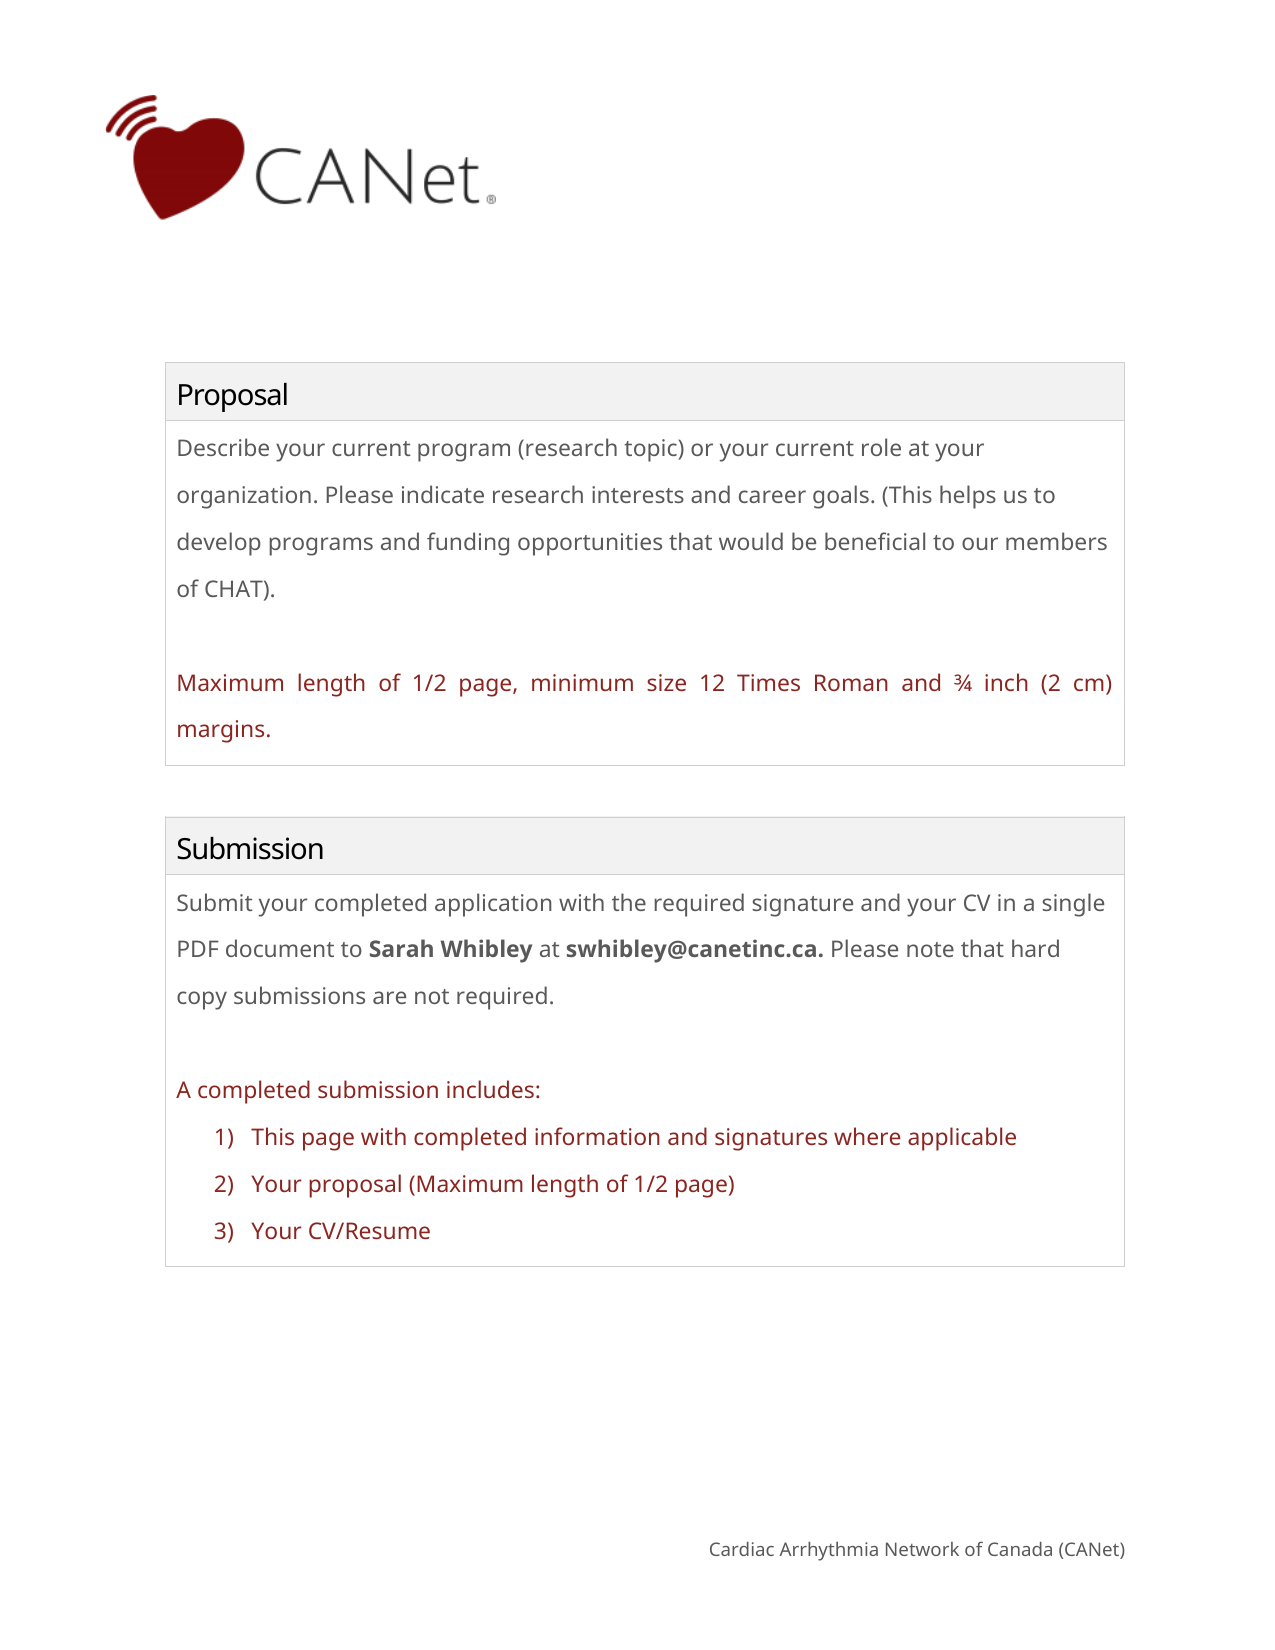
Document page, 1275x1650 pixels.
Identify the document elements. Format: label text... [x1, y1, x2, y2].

table_cell Describe your current program (research topic) or your current role at your organization. Please indicate research interests and career goals. (This helps us to develop programs and funding opportunities that would be beneficial to our members of CHAT). Maximum length of 1/2 page, minimum size 12 Times Roman and ¾ inch (2 cm) margins. [166, 421, 1124, 765]
table_header Submission [166, 818, 1124, 874]
table_header Proposal [166, 363, 1124, 420]
picture [105, 95, 496, 221]
table_cell Submit your completed application with the required signature and your CV in a single PDF document to Sarah Whibley at swhibley@canetinc.ca. Please note that hard copy submissions are not required. A completed submission includes: This page with completed information and signatures where applicable Your proposal (Maximum length of 1/2 page) Your CV/Resume [166, 875, 1124, 1266]
